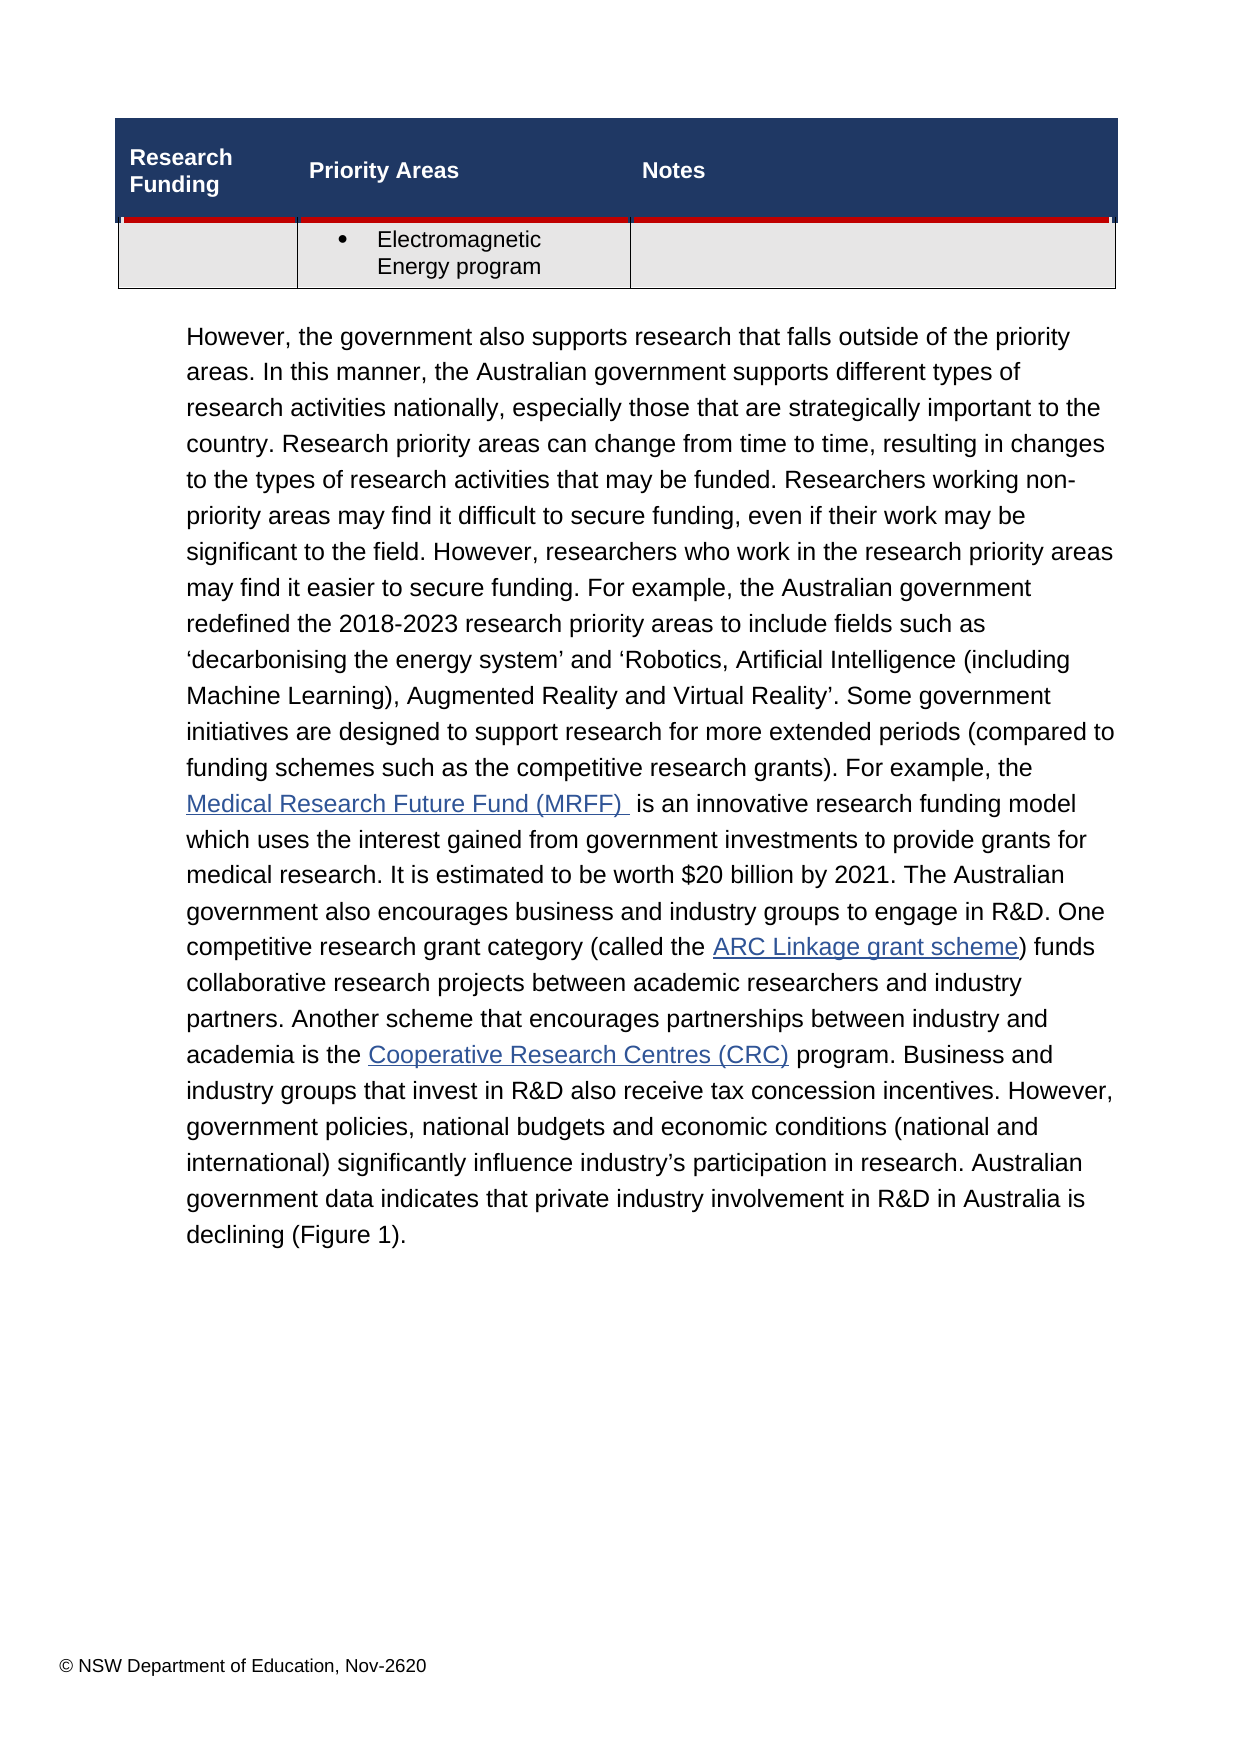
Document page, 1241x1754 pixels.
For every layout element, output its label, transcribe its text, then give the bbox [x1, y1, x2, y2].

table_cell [631, 217, 1115, 287]
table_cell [298, 223, 630, 287]
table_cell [119, 217, 297, 287]
table_header Research Funding [121, 124, 295, 217]
table_header Notes [634, 124, 1112, 217]
table_header Priority Areas [301, 124, 628, 217]
list However, the government also supports research that falls outside of the priority areas. In this manner, the Australian government supports different types of research activities nationally, especially those that are strategically important to the country. Research priority areas can change from time to time, resulting in changes to the types of research activities that may be funded. Researchers working non-priority areas may find it difficult to secure funding, even if their work may be significant to the field. However, researchers who work in the research priority areas may find it easier to secure funding. For example, the Australian government redefined the 2018-2023 research priority areas to include fields such as ‘decarbonising the energy system’ and ‘Robotics, Artificial Intelligence (including Machine Learning), Augmented Reality and Virtual Reality’. Some government initiatives are designed to support research for more extended periods (compared to funding schemes such as the competitive research grants). For example, the Medical Research Future Fund (MRFF) is an innovative research funding model which uses the interest gained from government investments to provide grants for medical research. It is estimated to be worth $20 billion by 2021. The Australian government also encourages business and industry groups to engage in R&D. One competitive research grant category (called the ARC Linkage grant scheme) funds collaborative research projects between academic researchers and industry partners. Another scheme that encourages partnerships between industry and academia is the Cooperative Research Centres (CRC) program. Business and industry groups that invest in R&D also receive tax concession incentives. However, government policies, national budgets and economic conditions (national and international) significantly influence industry’s participation in research. Australian government data indicates that private industry involvement in R&D in Australia is declining (Figure 1). [186, 321, 1122, 1249]
